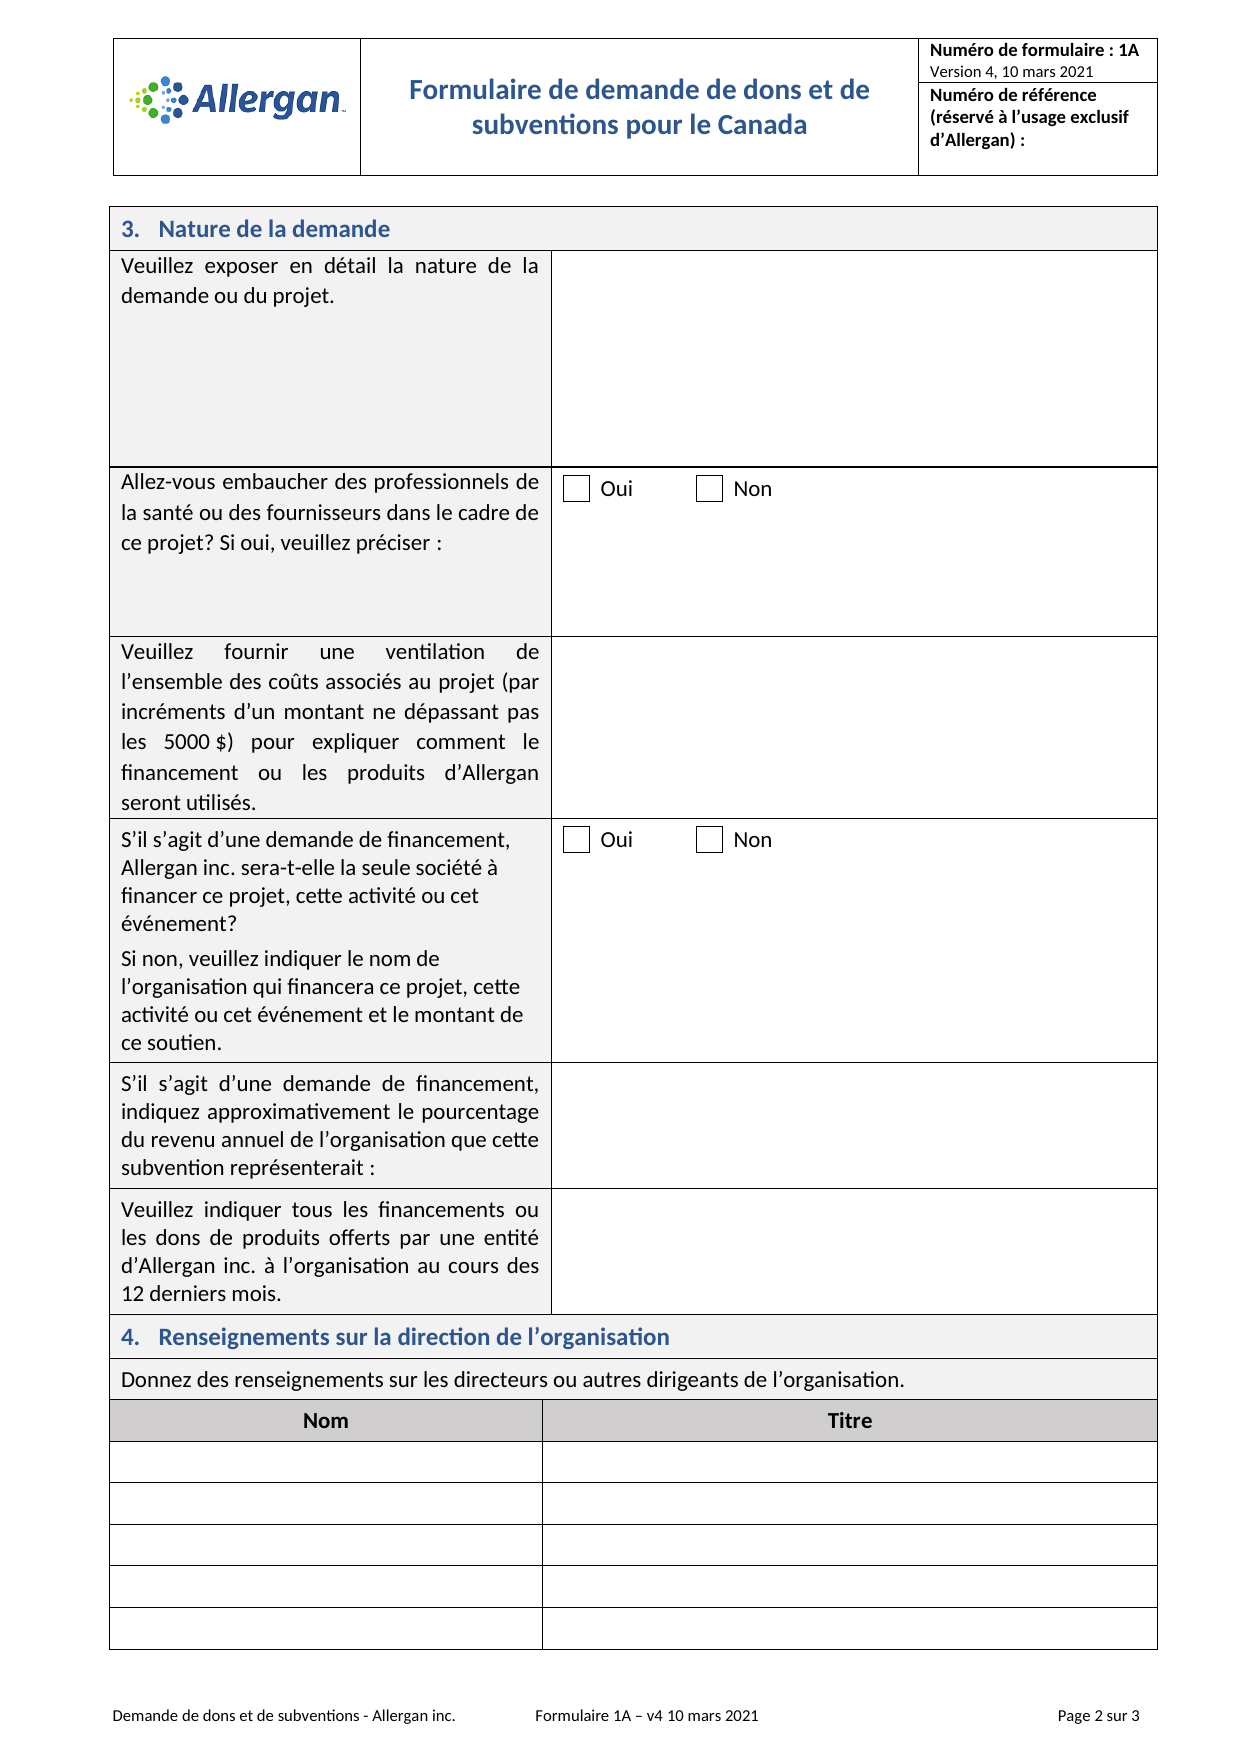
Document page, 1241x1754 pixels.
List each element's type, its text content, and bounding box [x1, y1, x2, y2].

table_cell Veuillez exposer en détail la nature de la demande ou du projet. [110, 251, 551, 466]
table_cell [552, 1189, 1157, 1313]
table_cell [543, 1442, 1157, 1482]
table_cell [552, 637, 1157, 818]
table_cell Donnez des renseignements sur les directeurs ou autres dirigeants de l’organisation. [110, 1359, 1157, 1399]
table_cell [552, 1063, 1157, 1188]
table_cell [543, 1608, 1157, 1648]
table_cell [110, 1442, 542, 1482]
table_cell Oui Non [552, 468, 1157, 636]
picture [124, 71, 349, 128]
table_cell [552, 251, 1157, 466]
table_cell S’il s’agit d’une demande de financement, indiquez approximativement le pourcentage du revenu annuel de l’organisation que cette subvention représenterait : [110, 1063, 551, 1188]
table_cell Veuillez indiquer tous les financements ou les dons de produits offerts par une entité d’Allergan inc. à l’organisation au cours des 12 derniers mois. [110, 1189, 551, 1313]
table_cell S’il s’agit d’une demande de financement, Allergan inc. sera-t-elle la seule société à financer ce projet, cette activité ou cet événement? Si non, veuillez indiquer le nom de l’organisation qui financera ce projet, cette activité ou cet événement et le montant de ce soutien. [110, 819, 551, 1062]
table_cell [543, 1525, 1157, 1565]
table_cell [110, 1566, 542, 1607]
table_cell Nom [110, 1400, 542, 1441]
table_cell [543, 1483, 1157, 1524]
table_cell Renseignements sur la direction de l’organisation [110, 1315, 1157, 1357]
table_cell Veuillez fournir une ventilation de l’ensemble des coûts associés au projet (par incréments d’un montant ne dépassant pas les 5000 $) pour expliquer comment le financement ou les produits d’Allergan seront utilisés. [110, 637, 551, 818]
table_cell [110, 1483, 542, 1524]
table_cell Titre [543, 1400, 1157, 1441]
table_cell [110, 1608, 542, 1648]
table_cell Allez-vous embaucher des professionnels de la santé ou des fournisseurs dans le cadre de ce projet? Si oui, veuillez préciser : [110, 468, 551, 636]
table_cell [110, 1525, 542, 1565]
table_cell Nature de la demande [110, 207, 1157, 250]
table_cell Oui Non [552, 819, 1157, 1062]
table_cell [543, 1566, 1157, 1607]
